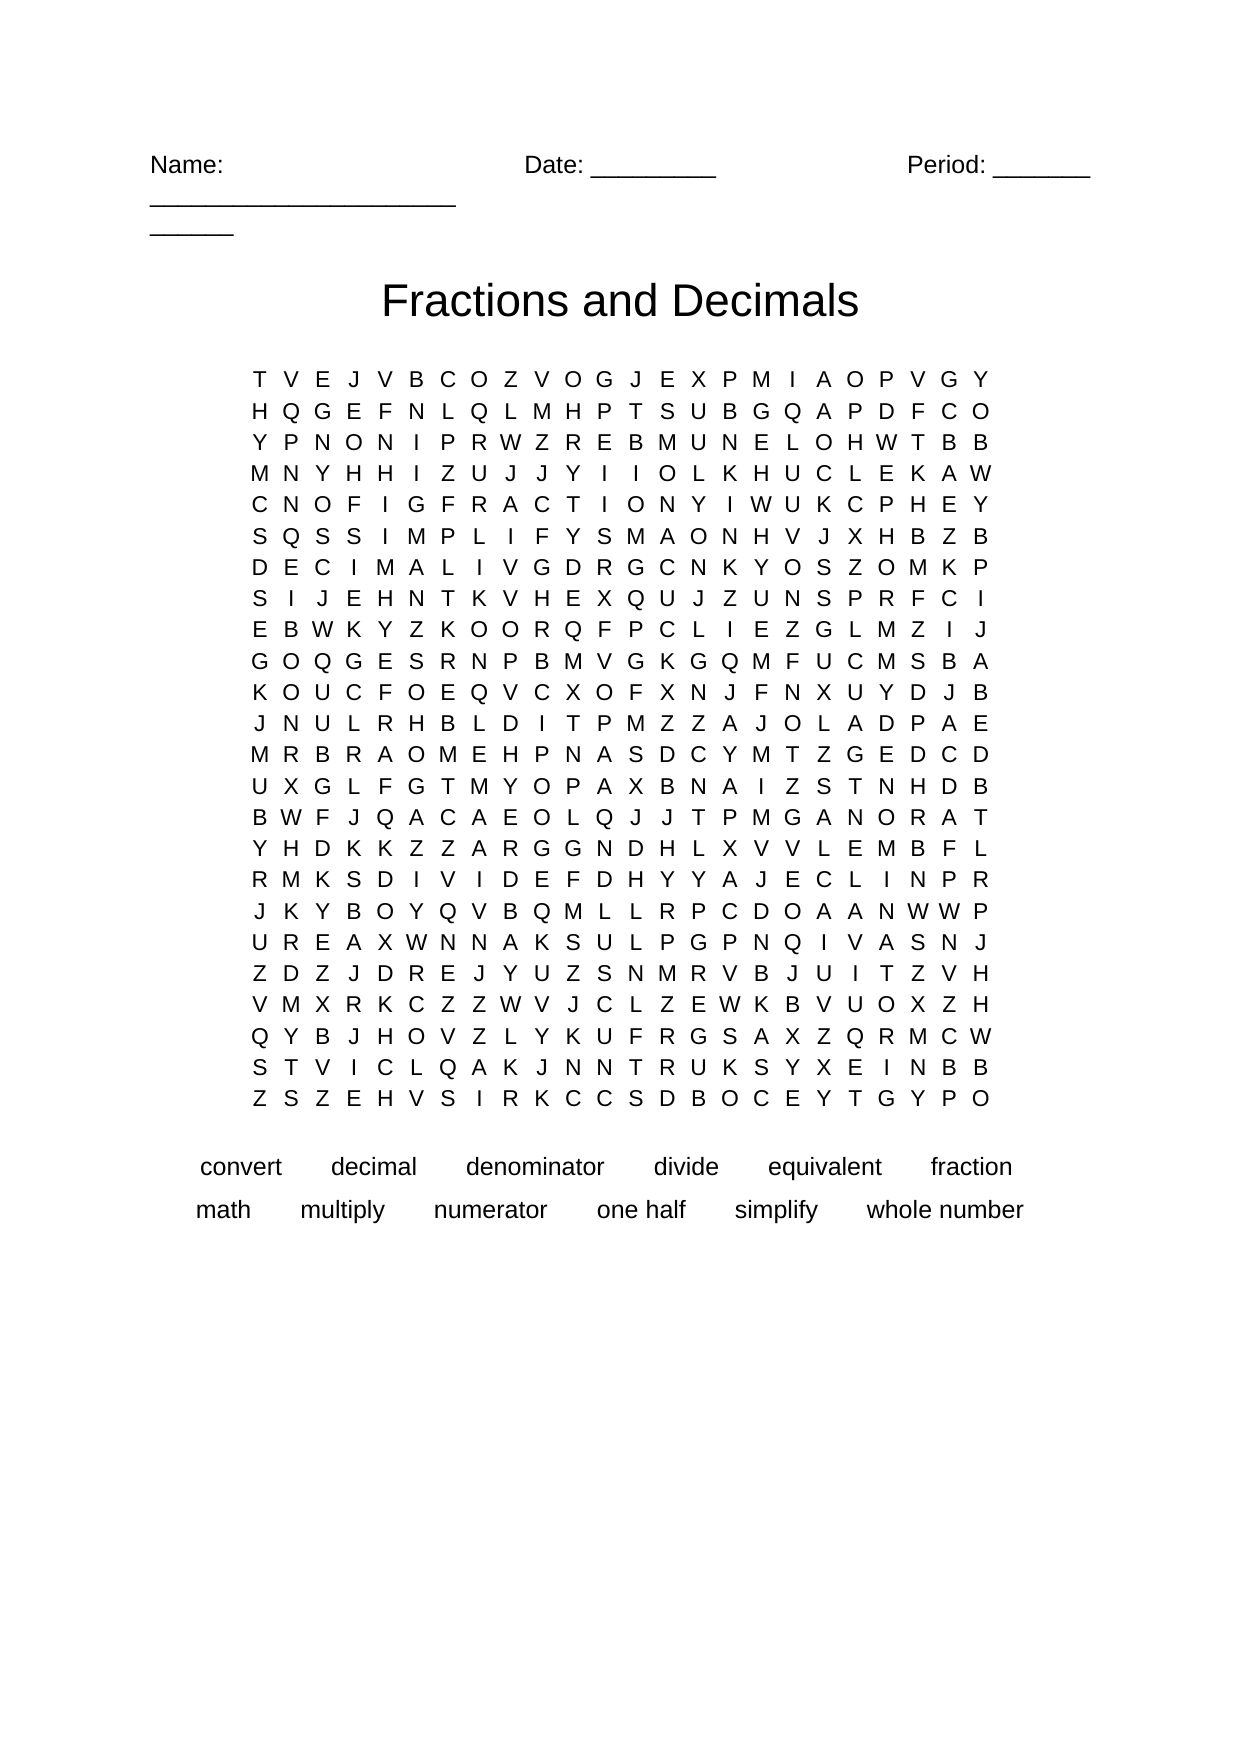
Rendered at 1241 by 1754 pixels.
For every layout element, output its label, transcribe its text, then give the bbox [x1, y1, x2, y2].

table_cell J [558, 989, 589, 1020]
table_cell J [495, 458, 526, 489]
table_cell Y [307, 895, 338, 926]
table_cell H [620, 864, 651, 895]
table_cell K [745, 989, 777, 1020]
table_cell Z [840, 551, 871, 583]
table_cell T [275, 1051, 307, 1083]
table_cell S [589, 520, 620, 551]
table_cell U [651, 583, 683, 614]
table_header V [275, 364, 307, 395]
table_cell D [369, 864, 401, 895]
table_cell F [902, 395, 933, 426]
table_cell P [934, 1083, 965, 1114]
table_cell M [432, 739, 463, 770]
table_cell N [464, 926, 495, 958]
table_cell Y [244, 833, 275, 864]
table_header J [338, 364, 369, 395]
table_header V [369, 364, 401, 395]
table_cell A [808, 395, 839, 426]
table_cell R [432, 645, 463, 676]
table_cell I [934, 614, 965, 645]
table_cell T [777, 739, 808, 770]
table_cell N [934, 926, 965, 958]
table_header C [432, 364, 463, 395]
table_cell B [714, 395, 745, 426]
table_cell N [840, 801, 871, 833]
table_cell Z [526, 426, 557, 458]
table_cell Q [526, 895, 557, 926]
table_cell Y [369, 614, 401, 645]
table_cell C [338, 676, 369, 708]
table_cell Y [526, 1020, 557, 1051]
table_cell F [934, 833, 965, 864]
table_cell X [589, 583, 620, 614]
table_cell O [620, 489, 651, 520]
table_cell I [745, 770, 777, 801]
table_cell R [902, 801, 933, 833]
table_cell N [589, 833, 620, 864]
table_cell B [526, 645, 557, 676]
table_cell A [338, 926, 369, 958]
table_cell Z [464, 989, 495, 1020]
table_cell X [307, 989, 338, 1020]
table_header O [464, 364, 495, 395]
table_cell L [840, 614, 871, 645]
table_cell N [558, 1051, 589, 1083]
table_cell A [589, 770, 620, 801]
table_cell G [401, 770, 432, 801]
table_cell O [275, 645, 307, 676]
table_cell C [558, 1083, 589, 1114]
table_cell E [275, 551, 307, 583]
table_cell Y [683, 489, 714, 520]
table_cell Y [495, 770, 526, 801]
table_cell T [871, 958, 902, 989]
table_cell M [464, 770, 495, 801]
table_cell L [558, 801, 589, 833]
table_cell Q [244, 1020, 275, 1051]
table_cell S [714, 1020, 745, 1051]
table_header B [401, 364, 432, 395]
table_cell N [401, 395, 432, 426]
table_cell S [558, 926, 589, 958]
table_cell R [464, 489, 495, 520]
table_cell Z [934, 989, 965, 1020]
table_cell H [651, 833, 683, 864]
table_cell R [589, 551, 620, 583]
table_cell G [526, 551, 557, 583]
table_cell N [714, 520, 745, 551]
table_cell L [338, 770, 369, 801]
table_cell E [871, 739, 902, 770]
title Fractions and Decimals [150, 274, 1090, 326]
table_cell N [683, 676, 714, 708]
table_cell H [965, 958, 996, 989]
table_cell K [307, 864, 338, 895]
table_cell Q [589, 801, 620, 833]
table_cell E [840, 833, 871, 864]
table_cell D [495, 864, 526, 895]
table_cell R [464, 426, 495, 458]
table_cell A [934, 708, 965, 739]
table_cell H [902, 489, 933, 520]
table_cell G [683, 926, 714, 958]
table_cell D [651, 1083, 683, 1114]
table_cell J [244, 708, 275, 739]
table_cell D [307, 833, 338, 864]
table_cell N [777, 676, 808, 708]
table_cell O [401, 1020, 432, 1051]
table_cell R [965, 864, 996, 895]
table_cell L [808, 833, 839, 864]
table_cell H [902, 770, 933, 801]
table_cell Q [307, 645, 338, 676]
table_cell H [840, 426, 871, 458]
table_cell B [902, 833, 933, 864]
table_cell X [714, 833, 745, 864]
table_cell K [714, 458, 745, 489]
table_cell J [965, 926, 996, 958]
table_cell G [871, 1083, 902, 1114]
table_cell B [965, 520, 996, 551]
table_cell L [777, 426, 808, 458]
table_cell C [714, 895, 745, 926]
table_cell X [808, 676, 839, 708]
table_cell D [745, 895, 777, 926]
table_cell A [464, 833, 495, 864]
table_cell G [620, 551, 651, 583]
table_cell O [401, 739, 432, 770]
table_cell Y [808, 1083, 839, 1114]
table_cell U [840, 676, 871, 708]
table_cell N [589, 1051, 620, 1083]
table_cell G [620, 645, 651, 676]
table_cell T [683, 801, 714, 833]
table_cell K [275, 895, 307, 926]
table_cell N [902, 864, 933, 895]
table_cell S [651, 395, 683, 426]
table_cell O [307, 489, 338, 520]
table_cell B [902, 520, 933, 551]
table_cell F [558, 864, 589, 895]
table_cell Q [558, 614, 589, 645]
table_cell E [338, 395, 369, 426]
table_cell R [651, 895, 683, 926]
table_cell S [620, 739, 651, 770]
table_cell P [840, 583, 871, 614]
table_header O [558, 364, 589, 395]
table_cell L [464, 520, 495, 551]
table_cell D [902, 676, 933, 708]
table_cell J [745, 708, 777, 739]
table_cell G [840, 739, 871, 770]
table_cell I [401, 864, 432, 895]
table_cell F [620, 1020, 651, 1051]
table_cell C [934, 583, 965, 614]
table_cell U [464, 458, 495, 489]
table_cell S [275, 1083, 307, 1114]
table_cell D [589, 864, 620, 895]
table_cell W [495, 426, 526, 458]
table_cell D [934, 770, 965, 801]
table_cell U [307, 676, 338, 708]
table_cell D [902, 739, 933, 770]
table_cell K [432, 614, 463, 645]
table_cell E [526, 864, 557, 895]
table_cell A [714, 708, 745, 739]
table_cell T [558, 708, 589, 739]
table_cell Y [275, 1020, 307, 1051]
table_cell O [526, 770, 557, 801]
table_cell D [244, 551, 275, 583]
table_cell A [934, 801, 965, 833]
table_cell Y [558, 458, 589, 489]
table_cell W [745, 489, 777, 520]
table_cell E [432, 676, 463, 708]
table_cell U [244, 770, 275, 801]
table_cell E [934, 489, 965, 520]
table_cell U [526, 958, 557, 989]
table_cell O [871, 989, 902, 1020]
table_header E [307, 364, 338, 395]
table_cell V [432, 864, 463, 895]
table_header T [244, 364, 275, 395]
table_cell Y [777, 1051, 808, 1083]
table_cell T [902, 426, 933, 458]
table_cell M [745, 645, 777, 676]
table_cell D [871, 395, 902, 426]
table_cell V [777, 520, 808, 551]
table_cell S [338, 864, 369, 895]
table_cell P [934, 864, 965, 895]
table_cell C [808, 864, 839, 895]
table_cell B [965, 676, 996, 708]
table_cell U [808, 958, 839, 989]
table_cell A [495, 926, 526, 958]
table_cell S [244, 1051, 275, 1083]
table_cell V [464, 895, 495, 926]
table_cell X [558, 676, 589, 708]
table_cell M [558, 645, 589, 676]
table_cell N [369, 426, 401, 458]
table_cell O [589, 676, 620, 708]
table_cell W [275, 801, 307, 833]
table_header Period: _______ [777, 150, 1090, 274]
table_cell A [495, 489, 526, 520]
table_cell U [589, 926, 620, 958]
table_cell N [275, 458, 307, 489]
table_cell H [495, 739, 526, 770]
table_cell X [369, 926, 401, 958]
table_cell J [526, 1051, 557, 1083]
table_cell G [307, 395, 338, 426]
table_cell O [777, 895, 808, 926]
table_cell P [526, 739, 557, 770]
table_cell T [432, 583, 463, 614]
table_cell N [683, 770, 714, 801]
table_cell K [369, 989, 401, 1020]
table_cell A [871, 926, 902, 958]
table_cell J [714, 676, 745, 708]
table_cell S [589, 958, 620, 989]
table_cell R [558, 426, 589, 458]
table_cell I [464, 1083, 495, 1114]
table_cell Z [651, 989, 683, 1020]
table_cell M [902, 551, 933, 583]
table_cell A [808, 801, 839, 833]
table_cell I [338, 1051, 369, 1083]
table_cell A [934, 458, 965, 489]
table_cell J [338, 801, 369, 833]
table_cell B [745, 958, 777, 989]
table_cell Z [651, 708, 683, 739]
table_cell P [683, 895, 714, 926]
table_cell M [369, 551, 401, 583]
table_cell B [934, 426, 965, 458]
table_cell N [902, 1051, 933, 1083]
table_cell D [651, 739, 683, 770]
table_cell R [651, 1020, 683, 1051]
table_cell O [464, 614, 495, 645]
table_cell N [777, 583, 808, 614]
table_cell Z [307, 1083, 338, 1114]
table_cell I [589, 458, 620, 489]
table_cell T [558, 489, 589, 520]
table_cell E [495, 801, 526, 833]
table_cell Z [432, 989, 463, 1020]
table_cell V [714, 958, 745, 989]
table_header J [620, 364, 651, 395]
table_cell B [307, 739, 338, 770]
table_cell I [526, 708, 557, 739]
table_cell P [714, 926, 745, 958]
table_cell G [244, 645, 275, 676]
table_cell W [965, 1020, 996, 1051]
table_cell E [777, 864, 808, 895]
table_cell A [840, 708, 871, 739]
table_cell E [244, 614, 275, 645]
table_cell J [683, 583, 714, 614]
table_cell A [589, 739, 620, 770]
table_cell X [651, 676, 683, 708]
table_cell G [338, 645, 369, 676]
table_cell B [965, 770, 996, 801]
table_cell B [338, 895, 369, 926]
table_cell K [714, 1051, 745, 1083]
text convert decimal denominator divide equivalent fraction math multiply numerator one half simplify whole number [150, 1151, 1090, 1223]
table_cell M [871, 614, 902, 645]
table_cell C [401, 989, 432, 1020]
table_cell S [808, 551, 839, 583]
table_cell O [338, 426, 369, 458]
table_cell Q [714, 645, 745, 676]
table_cell S [338, 520, 369, 551]
table_cell I [871, 864, 902, 895]
table_cell C [589, 989, 620, 1020]
table_cell W [307, 614, 338, 645]
table_cell M [401, 520, 432, 551]
table_cell K [714, 551, 745, 583]
table_cell C [745, 1083, 777, 1114]
table_cell M [244, 458, 275, 489]
table_cell Z [714, 583, 745, 614]
table_cell A [401, 801, 432, 833]
table_cell N [683, 551, 714, 583]
table_cell H [401, 708, 432, 739]
table_cell G [558, 833, 589, 864]
table_cell C [526, 489, 557, 520]
table_cell L [683, 614, 714, 645]
table_cell O [275, 676, 307, 708]
table_cell L [401, 1051, 432, 1083]
table_cell B [934, 645, 965, 676]
table_cell O [965, 395, 996, 426]
table_cell C [840, 489, 871, 520]
table_cell K [902, 458, 933, 489]
table_cell E [745, 614, 777, 645]
table_cell L [432, 551, 463, 583]
table_cell Z [464, 1020, 495, 1051]
table_cell O [651, 458, 683, 489]
table_cell V [777, 833, 808, 864]
table_header G [934, 364, 965, 395]
table_cell M [558, 895, 589, 926]
table_cell R [526, 614, 557, 645]
table_cell S [432, 1083, 463, 1114]
table_cell S [745, 1051, 777, 1083]
table_cell A [840, 895, 871, 926]
table_cell M [651, 958, 683, 989]
table_cell I [965, 583, 996, 614]
table_cell E [432, 958, 463, 989]
table_cell B [620, 426, 651, 458]
table_cell J [338, 1020, 369, 1051]
table_cell J [745, 864, 777, 895]
table_cell U [244, 926, 275, 958]
table_cell P [902, 708, 933, 739]
table_cell C [840, 645, 871, 676]
table_cell S [620, 1083, 651, 1114]
table_cell K [369, 833, 401, 864]
table_cell Q [777, 926, 808, 958]
table_cell P [432, 520, 463, 551]
table_cell H [745, 520, 777, 551]
table_cell M [244, 739, 275, 770]
table_cell L [620, 895, 651, 926]
table_cell H [369, 1020, 401, 1051]
table_cell E [683, 989, 714, 1020]
table_cell E [777, 1083, 808, 1114]
table_cell U [589, 1020, 620, 1051]
table_cell I [275, 583, 307, 614]
table_cell X [777, 1020, 808, 1051]
table_cell C [934, 739, 965, 770]
table_cell T [840, 770, 871, 801]
table_cell R [871, 583, 902, 614]
table_cell Q [777, 395, 808, 426]
table_cell F [777, 645, 808, 676]
table_cell U [808, 645, 839, 676]
table_cell K [464, 583, 495, 614]
table_cell A [965, 645, 996, 676]
table_cell A [714, 770, 745, 801]
table_cell Y [307, 458, 338, 489]
table_cell K [558, 1020, 589, 1051]
table_cell C [683, 739, 714, 770]
table_cell P [432, 426, 463, 458]
table_cell O [401, 676, 432, 708]
table_cell Z [401, 833, 432, 864]
table_cell V [589, 645, 620, 676]
table_cell J [244, 895, 275, 926]
table_cell M [902, 1020, 933, 1051]
table_cell Z [432, 458, 463, 489]
table_cell N [651, 489, 683, 520]
table_cell C [934, 395, 965, 426]
table_cell E [369, 645, 401, 676]
table_cell K [808, 489, 839, 520]
table_cell X [275, 770, 307, 801]
table_cell X [840, 520, 871, 551]
table_cell S [808, 583, 839, 614]
table_cell A [745, 1020, 777, 1051]
table_cell S [307, 520, 338, 551]
table_cell F [307, 801, 338, 833]
table_cell W [902, 895, 933, 926]
table_cell R [401, 958, 432, 989]
table_cell B [495, 895, 526, 926]
table_cell X [902, 989, 933, 1020]
table_cell C [651, 551, 683, 583]
table_cell L [620, 926, 651, 958]
table_cell Y [651, 864, 683, 895]
table_cell U [745, 583, 777, 614]
table_cell I [714, 489, 745, 520]
table_cell O [777, 708, 808, 739]
table_cell M [275, 864, 307, 895]
table_cell W [401, 926, 432, 958]
table_cell H [369, 458, 401, 489]
table_cell C [934, 1020, 965, 1051]
table_header X [683, 364, 714, 395]
table_cell H [871, 520, 902, 551]
table_cell J [965, 614, 996, 645]
table_cell A [401, 551, 432, 583]
table_cell A [808, 895, 839, 926]
table_cell E [307, 926, 338, 958]
table_cell R [871, 1020, 902, 1051]
table_cell V [934, 958, 965, 989]
table_cell R [244, 864, 275, 895]
table_cell E [871, 458, 902, 489]
table_cell K [338, 833, 369, 864]
table_cell B [307, 1020, 338, 1051]
table_cell N [620, 958, 651, 989]
table_cell F [369, 395, 401, 426]
table_cell Y [683, 864, 714, 895]
table_cell E [558, 583, 589, 614]
table_cell F [589, 614, 620, 645]
table_cell Q [432, 1051, 463, 1083]
table_cell H [965, 989, 996, 1020]
table_cell V [526, 989, 557, 1020]
table_cell I [401, 458, 432, 489]
table_cell J [338, 958, 369, 989]
table_cell W [871, 426, 902, 458]
table_cell L [495, 395, 526, 426]
table_cell M [745, 739, 777, 770]
table_cell F [369, 676, 401, 708]
table_header P [714, 364, 745, 395]
table_cell U [683, 1051, 714, 1083]
table_header E [651, 364, 683, 395]
table_cell L [840, 458, 871, 489]
table_cell K [495, 1051, 526, 1083]
table_cell O [871, 551, 902, 583]
table_cell W [495, 989, 526, 1020]
table_cell N [307, 426, 338, 458]
table_cell I [464, 551, 495, 583]
table_cell I [620, 458, 651, 489]
table_cell D [369, 958, 401, 989]
table_cell T [432, 770, 463, 801]
table_cell L [338, 708, 369, 739]
table_cell H [244, 395, 275, 426]
table_cell G [683, 1020, 714, 1051]
table_header Date: _________ [463, 150, 777, 274]
table_cell P [495, 645, 526, 676]
table_cell T [620, 395, 651, 426]
table_header P [871, 364, 902, 395]
table_cell C [526, 676, 557, 708]
table_cell E [965, 708, 996, 739]
table_cell Q [369, 801, 401, 833]
table_cell A [651, 520, 683, 551]
table_cell H [558, 395, 589, 426]
table_cell O [965, 1083, 996, 1114]
table_cell D [965, 739, 996, 770]
table_cell R [651, 1051, 683, 1083]
table_cell R [369, 708, 401, 739]
table_header M [745, 364, 777, 395]
table_cell Y [714, 739, 745, 770]
table_cell G [808, 614, 839, 645]
table_cell Z [777, 614, 808, 645]
table_cell P [714, 801, 745, 833]
table_cell S [401, 645, 432, 676]
table_cell P [651, 926, 683, 958]
table_cell B [777, 989, 808, 1020]
table_cell C [651, 614, 683, 645]
table_cell C [432, 801, 463, 833]
table_cell Y [244, 426, 275, 458]
table_cell T [965, 801, 996, 833]
table_cell E [338, 1083, 369, 1114]
table_cell V [495, 583, 526, 614]
table_cell S [902, 926, 933, 958]
table_cell Z [902, 614, 933, 645]
table_cell P [965, 895, 996, 926]
table_header V [526, 364, 557, 395]
table_cell T [840, 1083, 871, 1114]
table_cell Z [934, 520, 965, 551]
table_cell K [244, 676, 275, 708]
table_cell Q [464, 676, 495, 708]
table_cell Z [244, 1083, 275, 1114]
table_cell V [495, 676, 526, 708]
table_cell T [620, 1051, 651, 1083]
table_cell C [307, 551, 338, 583]
table_cell P [965, 551, 996, 583]
table_cell U [683, 395, 714, 426]
table_cell I [369, 520, 401, 551]
table_cell N [745, 926, 777, 958]
table_cell F [369, 770, 401, 801]
table_cell F [620, 676, 651, 708]
table_cell L [620, 989, 651, 1020]
table_cell A [369, 739, 401, 770]
table_cell C [808, 458, 839, 489]
table_cell Z [307, 958, 338, 989]
table_cell Z [777, 770, 808, 801]
table_cell E [589, 426, 620, 458]
table_cell S [244, 583, 275, 614]
table_cell L [808, 708, 839, 739]
table_cell D [620, 833, 651, 864]
table_cell Z [808, 739, 839, 770]
table_cell M [620, 708, 651, 739]
table_cell B [934, 1051, 965, 1083]
table_cell Y [401, 895, 432, 926]
table_cell E [745, 426, 777, 458]
table_cell Y [558, 520, 589, 551]
table_cell Q [275, 395, 307, 426]
table_cell U [777, 458, 808, 489]
table_cell F [745, 676, 777, 708]
table_cell Z [244, 958, 275, 989]
table_header O [840, 364, 871, 395]
table_cell N [558, 739, 589, 770]
table_cell A [714, 864, 745, 895]
table_cell N [871, 895, 902, 926]
table_cell G [777, 801, 808, 833]
table_cell K [526, 926, 557, 958]
table_cell O [871, 801, 902, 833]
table_cell M [275, 989, 307, 1020]
table_cell R [683, 958, 714, 989]
table_cell M [745, 801, 777, 833]
table_cell X [620, 770, 651, 801]
table_cell S [244, 520, 275, 551]
table_cell B [683, 1083, 714, 1114]
table_cell J [464, 958, 495, 989]
table_cell O [777, 551, 808, 583]
table_cell G [745, 395, 777, 426]
table_cell I [464, 864, 495, 895]
table_cell Y [965, 489, 996, 520]
table_cell R [338, 989, 369, 1020]
table_cell F [526, 520, 557, 551]
table_cell Z [432, 833, 463, 864]
table_cell P [589, 708, 620, 739]
table_cell E [840, 1051, 871, 1083]
table_cell V [307, 1051, 338, 1083]
table_cell Q [840, 1020, 871, 1051]
table_cell L [965, 833, 996, 864]
table_cell R [275, 926, 307, 958]
table_cell X [808, 1051, 839, 1083]
table_cell V [401, 1083, 432, 1114]
table_cell H [745, 458, 777, 489]
table_cell R [275, 739, 307, 770]
table_cell Z [401, 614, 432, 645]
table_cell D [275, 958, 307, 989]
table_cell W [714, 989, 745, 1020]
table_cell I [871, 1051, 902, 1083]
table_cell N [275, 489, 307, 520]
table_cell H [369, 583, 401, 614]
table_cell H [338, 458, 369, 489]
table_cell F [902, 583, 933, 614]
table_cell Y [495, 958, 526, 989]
table_cell G [401, 489, 432, 520]
table_cell O [808, 426, 839, 458]
table_cell B [651, 770, 683, 801]
table_cell H [369, 1083, 401, 1114]
table_header A [808, 364, 839, 395]
table_cell N [871, 770, 902, 801]
table_cell K [651, 645, 683, 676]
table_cell J [620, 801, 651, 833]
table_cell M [871, 645, 902, 676]
table_cell V [808, 989, 839, 1020]
table_cell E [338, 583, 369, 614]
table_cell J [307, 583, 338, 614]
table_cell B [432, 708, 463, 739]
table_cell V [432, 1020, 463, 1051]
table_cell U [307, 708, 338, 739]
table_cell Y [902, 1083, 933, 1114]
table_cell H [526, 583, 557, 614]
table_cell W [934, 895, 965, 926]
table_cell B [965, 426, 996, 458]
table_cell W [965, 458, 996, 489]
table_header G [589, 364, 620, 395]
table_cell O [526, 801, 557, 833]
table_cell A [464, 801, 495, 833]
table_cell E [464, 739, 495, 770]
table_cell D [558, 551, 589, 583]
table_cell P [558, 770, 589, 801]
table_cell O [683, 520, 714, 551]
table_cell C [589, 1083, 620, 1114]
table_cell F [432, 489, 463, 520]
table_cell H [275, 833, 307, 864]
table_cell U [840, 989, 871, 1020]
table_cell Q [620, 583, 651, 614]
table_cell V [244, 989, 275, 1020]
table_cell I [401, 426, 432, 458]
table_cell Q [432, 895, 463, 926]
table_cell K [526, 1083, 557, 1114]
table_cell O [369, 895, 401, 926]
table_cell O [495, 614, 526, 645]
table_cell C [369, 1051, 401, 1083]
table_cell I [840, 958, 871, 989]
table_cell P [275, 426, 307, 458]
table_cell Q [464, 395, 495, 426]
table_cell N [432, 926, 463, 958]
table_cell M [871, 833, 902, 864]
table_cell P [840, 395, 871, 426]
table_cell Q [275, 520, 307, 551]
table_header Y [965, 364, 996, 395]
table_cell L [464, 708, 495, 739]
table_cell D [495, 708, 526, 739]
table_cell L [683, 458, 714, 489]
table_cell G [307, 770, 338, 801]
table_cell J [651, 801, 683, 833]
table_cell K [338, 614, 369, 645]
table_cell I [589, 489, 620, 520]
table_cell B [965, 1051, 996, 1083]
table_cell L [432, 395, 463, 426]
table_cell R [338, 739, 369, 770]
table_cell I [369, 489, 401, 520]
table_cell P [620, 614, 651, 645]
table_cell L [589, 895, 620, 926]
table_cell B [275, 614, 307, 645]
table_cell D [871, 708, 902, 739]
table_cell Z [558, 958, 589, 989]
table_cell F [338, 489, 369, 520]
table_cell V [745, 833, 777, 864]
table_cell A [464, 1051, 495, 1083]
table_cell L [840, 864, 871, 895]
table_header V [902, 364, 933, 395]
table_cell Y [745, 551, 777, 583]
table_cell U [777, 489, 808, 520]
table_cell Y [871, 676, 902, 708]
table_cell J [808, 520, 839, 551]
table_cell L [495, 1020, 526, 1051]
table_cell L [683, 833, 714, 864]
table_cell N [275, 708, 307, 739]
table_cell I [495, 520, 526, 551]
table_cell Z [683, 708, 714, 739]
table_cell J [934, 676, 965, 708]
table_header Name: ____________________________ [150, 150, 463, 274]
table_header I [777, 364, 808, 395]
table_header Z [495, 364, 526, 395]
table_cell S [808, 770, 839, 801]
table_cell C [244, 489, 275, 520]
table_cell M [651, 426, 683, 458]
table_cell J [526, 458, 557, 489]
table_cell Z [808, 1020, 839, 1051]
table_cell P [871, 489, 902, 520]
table_cell S [902, 645, 933, 676]
table_cell M [526, 395, 557, 426]
table_cell K [934, 551, 965, 583]
table_cell M [620, 520, 651, 551]
table_cell I [338, 551, 369, 583]
table_cell P [589, 395, 620, 426]
table_cell V [840, 926, 871, 958]
table_cell N [464, 645, 495, 676]
table_cell U [683, 426, 714, 458]
table_cell V [495, 551, 526, 583]
table_cell B [244, 801, 275, 833]
table_cell R [495, 833, 526, 864]
table_cell R [495, 1083, 526, 1114]
table_cell G [526, 833, 557, 864]
table_cell I [808, 926, 839, 958]
table_cell Z [902, 958, 933, 989]
table_cell O [714, 1083, 745, 1114]
table_cell I [714, 614, 745, 645]
table_cell J [777, 958, 808, 989]
table_cell G [683, 645, 714, 676]
table_cell N [401, 583, 432, 614]
table_cell N [714, 426, 745, 458]
